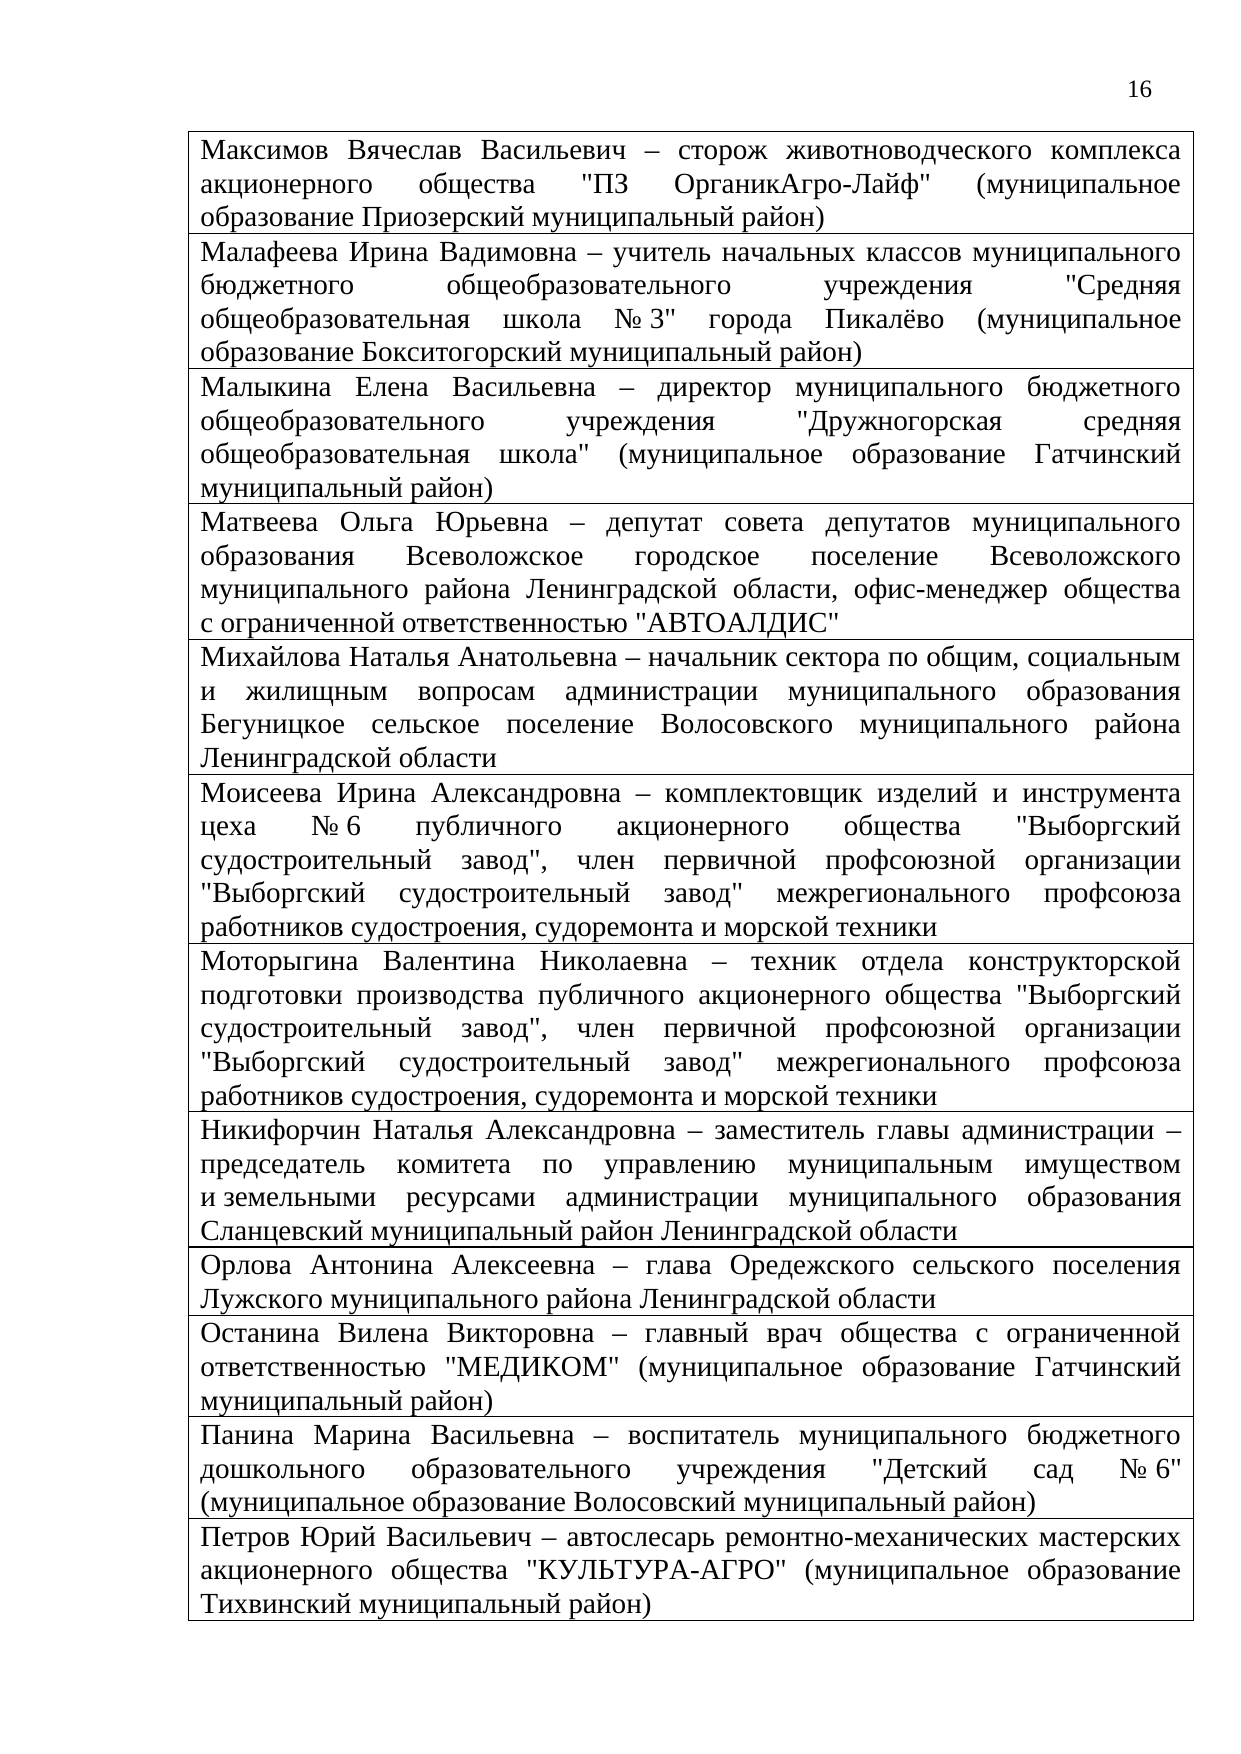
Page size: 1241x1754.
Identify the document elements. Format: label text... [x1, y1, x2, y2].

table_cell Орлова Антонина Алексеевна – глава Оредежского сельского поселения Лужского муниципального района Ленинградской области [189, 1248, 1193, 1314]
table_cell Михайлова Наталья Анатольевна – начальник сектора по общим, социальным и жилищным вопросам администрации муниципального образования Бегуницкое сельское поселение Волосовского муниципального района Ленинградской области [189, 640, 1193, 774]
table_cell Малафеева Ирина Вадимовна – учитель начальных классов муниципального бюджетного общеобразовательного учреждения "Средняя общеобразовательная школа № 3" города Пикалёво (муниципальное образование Бокситогорский муниципальный район) [189, 234, 1193, 368]
table_cell Матвеева Ольга Юрьевна – депутат совета депутатов муниципального образования Всеволожское городское поселение Всеволожского муниципального района Ленинградской области, офис-менеджер общества с ограниченной ответственностью "АВТОАЛДИС" [189, 504, 1193, 638]
table_cell Останина Вилена Викторовна – главный врач общества с ограниченной ответственностью "МЕДИКОМ" (муниципальное образование Гатчинский муниципальный район) [189, 1316, 1193, 1416]
table_cell Панина Марина Васильевна – воспитатель муниципального бюджетного дошкольного образовательного учреждения "Детский сад № 6" (муниципальное образование Волосовский муниципальный район) [189, 1417, 1193, 1518]
table_cell Петров Юрий Васильевич – автослесарь ремонтно-механических мастерских акционерного общества "КУЛЬТУРА-АГРО" (муниципальное образование Тихвинский муниципальный район) [189, 1519, 1193, 1619]
table_cell Моторыгина Валентина Николаевна – техник отдела конструкторской подготовки производства публичного акционерного общества "Выборгский судостроительный завод", член первичной профсоюзной организации "Выборгский судостроительный завод" межрегионального профсоюза работников судостроения, судоремонта и морской техники [189, 944, 1193, 1111]
table_cell Максимов Вячеслав Васильевич – сторож животноводческого комплекса акционерного общества "ПЗ ОрганикАгро-Лайф" (муниципальное образование Приозерский муниципальный район) [189, 132, 1193, 233]
table_cell Малыкина Елена Васильевна – директор муниципального бюджетного общеобразовательного учреждения "Дружногорская средняя общеобразовательная школа" (муниципальное образование Гатчинский муниципальный район) [189, 369, 1193, 503]
table_cell Моисеева Ирина Александровна – комплектовщик изделий и инструмента цеха № 6 публичного акционерного общества "Выборгский судостроительный завод", член первичной профсоюзной организации "Выборгский судостроительный завод" межрегионального профсоюза работников судостроения, судоремонта и морской техники [189, 775, 1193, 942]
table_cell Никифорчин Наталья Александровна – заместитель главы администрации – председатель комитета по управлению муниципальным имуществом и земельными ресурсами администрации муниципального образования Сланцевский муниципальный район Ленинградской области [189, 1112, 1193, 1246]
